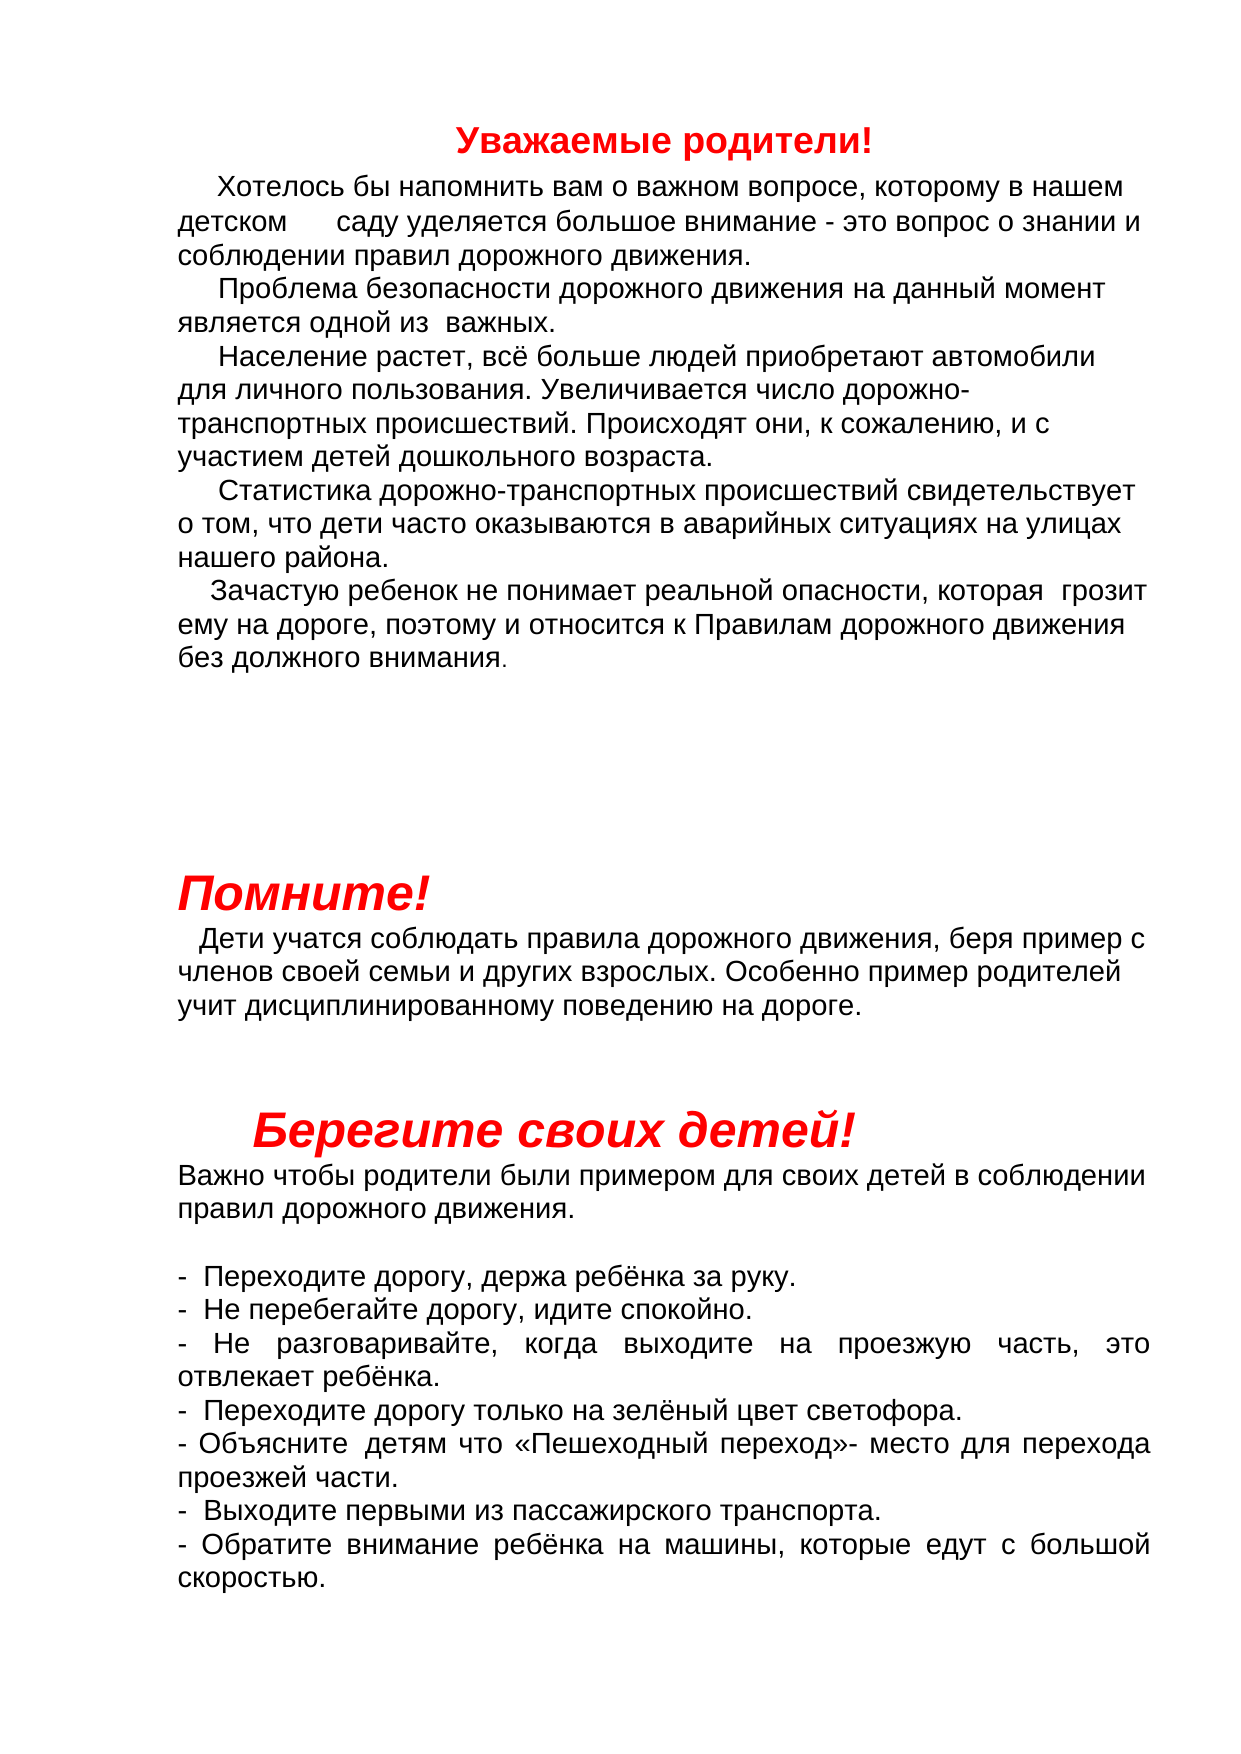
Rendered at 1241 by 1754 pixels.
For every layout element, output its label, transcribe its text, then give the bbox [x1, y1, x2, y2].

text - Обратите внимание ребёнка на машины, которые едут с большой скоростью. [177, 1527, 1152, 1594]
text - Переходите дорогу, держа ребёнка за руку. [177, 1258, 1152, 1292]
text Статистика дорожно-транспортных происшествий свидетельствует о том, что дети часто оказываются в аварийных ситуациях на улицах нашего района. [177, 473, 1152, 573]
text Помните! Дети учатся соблюдать правила дорожного движения, беря пример с членов своей семьи и других взрослых. Особенно пример родителей учит дисциплинированному поведению на дороге. [177, 806, 1152, 1021]
text Уважаемые родители! [177, 118, 1152, 161]
text Важно чтобы родители были примером для своих детей в соблюдении правил дорожного движения. [177, 1158, 1152, 1225]
text - Переходите дорогу только на зелёный цвет светофора. [177, 1393, 1152, 1426]
text - Не разговаривайте, когда выходите на проезжую часть, это отвлекает ребёнка. [177, 1326, 1152, 1393]
text Население растет, всё больше людей приобретают автомобили для личного пользования. Увеличивается число дорожно-транспортных происшествий. Происходят они, к сожалению, и с участием детей дошкольного возраста. [177, 338, 1152, 473]
text Проблема безопасности дорожного движения на данный момент является одной из важных. [177, 271, 1152, 338]
text Берегите своих детей! [177, 1100, 1152, 1158]
text - Не перебегайте дорогу, идите спокойно. [177, 1292, 1152, 1326]
text Хотелось бы напомнить вам о важном вопросе, которому в нашем детском саду уделяется большое внимание - это вопрос о знании и соблюдении правил дорожного движения. [177, 161, 1152, 271]
text Зачастую ребенок не понимает реальной опасности, которая грозит ему на дороге, поэтому и относится к Правилам дорожного движения без должного внимания. [177, 573, 1152, 674]
text - Объясните детям что «Пешеходный переход»- место для перехода проезжей части. [177, 1426, 1152, 1493]
text - Выходите первыми из пассажирского транспорта. [177, 1493, 1152, 1527]
